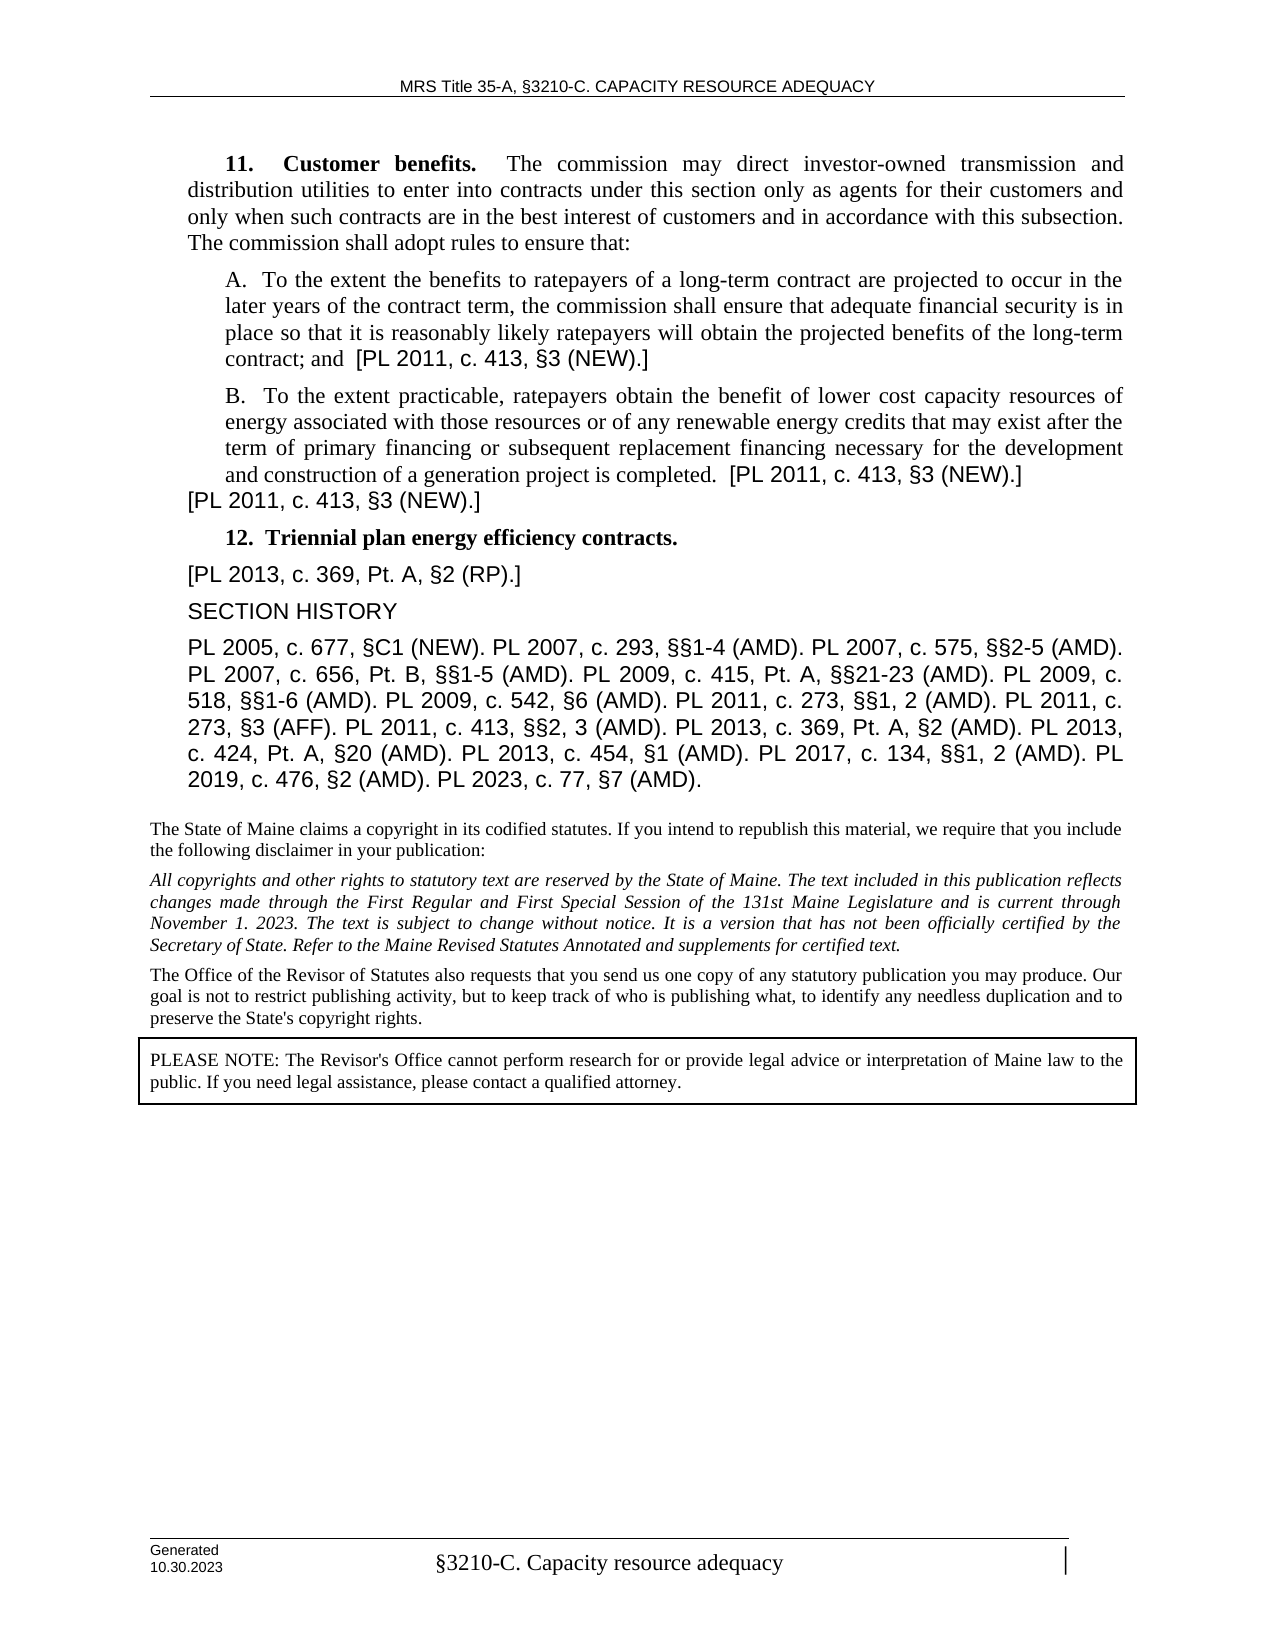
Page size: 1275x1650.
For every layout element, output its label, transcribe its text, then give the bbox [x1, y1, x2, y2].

text PLEASE NOTE: The Revisor's Office cannot perform research for or provide legal advice or interpretation of Maine law to the public. If you need legal assistance, please contact a qualified attorney. [140, 1039, 1135, 1103]
text A. To the extent the benefits to ratepayers of a long-term contract are projected to occur in the later years of the contract term, the commission shall ensure that adequate financial security is in place so that it is reasonably likely ratepayers will obtain the projected benefits of the long-term contract; and [PL 2011, c. 413, §3 (NEW).] [225, 266, 1125, 371]
text SECTION HISTORY [187, 598, 1125, 624]
text All copyrights and other rights to statutory text are reserved by the State of Maine. The text included in this publication reflects changes made through the First Regular and First Special Session of the 131st Maine Legislature and is current through November 1. 2023 . The text is subject to change without notice. It is a version that has not been officially certified by the Secretary of State. Refer to the Maine Revised Statutes Annotated and supplements for certified text. [150, 869, 1125, 955]
text The Office of the Revisor of Statutes also requests that you send us one copy of any statutory publication you may produce. Our goal is not to restrict publishing activity, but to keep track of who is publishing what, to identify any needless duplication and to preserve the State's copyright rights. [150, 963, 1125, 1028]
text B. To the extent practicable, ratepayers obtain the benefit of lower cost capacity resources of energy associated with those resources or of any renewable energy credits that may exist after the term of primary financing or subsequent replacement financing necessary for the development and construction of a generation project is completed. [PL 2011, c. 413, §3 (NEW).] [225, 382, 1125, 487]
text [PL 2013, c. 369, Pt. A, §2 (RP).] [187, 561, 1125, 587]
text 11. Customer benefits. The commission may direct investor-owned transmission and distribution utilities to enter into contracts under this section only as agents for their customers and only when such contracts are in the best interest of customers and in accordance with this subsection. The commission shall adopt rules to ensure that: [187, 150, 1125, 255]
text PL 2005, c. 677, §C1 (NEW). PL 2007, c. 293, §§1-4 (AMD). PL 2007, c. 575, §§2-5 (AMD). PL 2007, c. 656, Pt. B, §§1-5 (AMD). PL 2009, c. 415, Pt. A, §§21-23 (AMD). PL 2009, c. 518, §§1-6 (AMD). PL 2009, c. 542, §6 (AMD). PL 2011, c. 273, §§1, 2 (AMD). PL 2011, c. 273, §3 (AFF). PL 2011, c. 413, §§2, 3 (AMD). PL 2013, c. 369, Pt. A, §2 (AMD). PL 2013, c. 424, Pt. A, §20 (AMD). PL 2013, c. 454, §1 (AMD). PL 2017, c. 134, §§1, 2 (AMD). PL 2019, c. 476, §2 (AMD). PL 2023, c. 77, §7 (AMD). [187, 634, 1125, 792]
text The State of Maine claims a copyright in its codified statutes. If you intend to republish this material, we require that you include the following disclaimer in your publication: [150, 817, 1125, 861]
text [PL 2011, c. 413, §3 (NEW).] [187, 487, 1125, 514]
text 12. Triennial plan energy efficiency contracts. [187, 524, 1125, 550]
